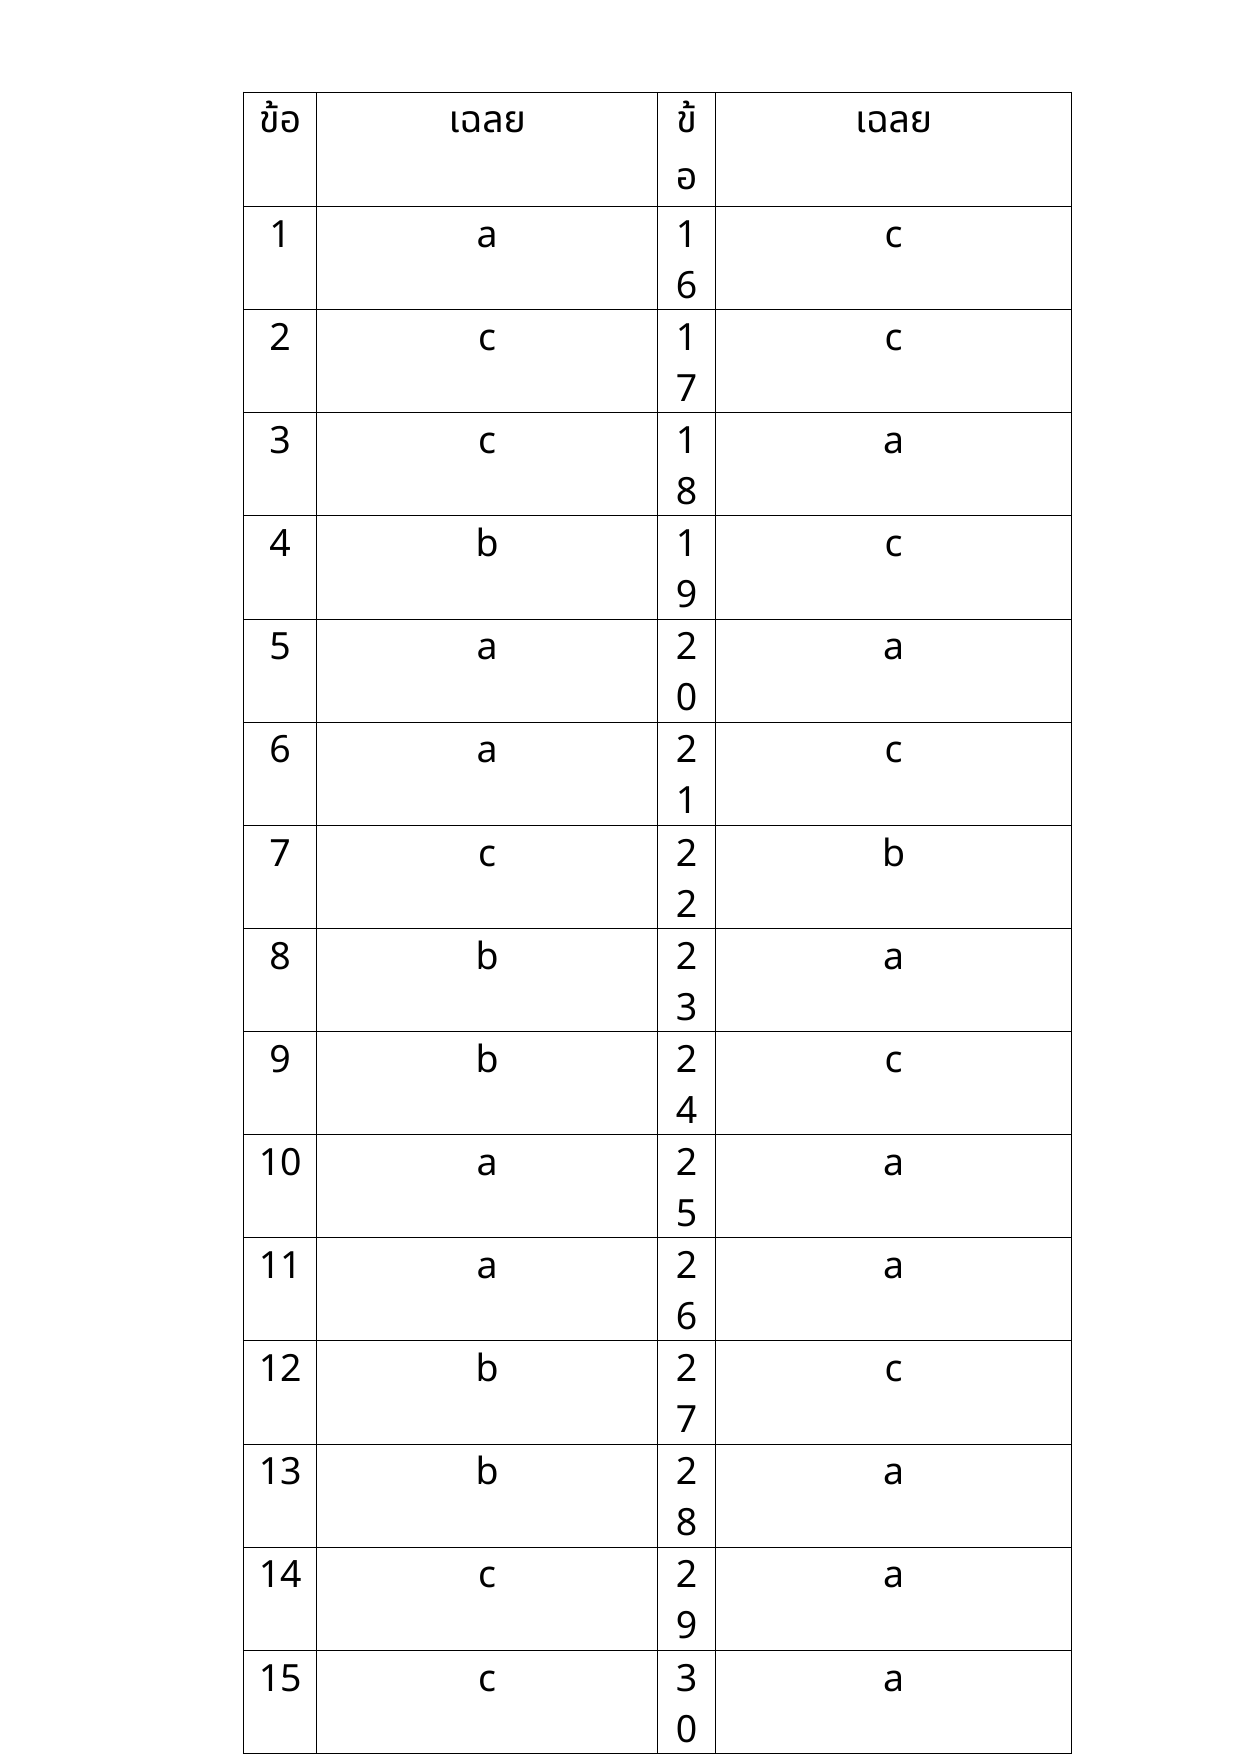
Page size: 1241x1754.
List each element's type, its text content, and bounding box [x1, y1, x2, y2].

table_cell 25 [658, 1135, 715, 1237]
table_cell 9 [244, 1032, 316, 1134]
table_cell 11 [244, 1238, 316, 1340]
table_cell 23 [658, 929, 715, 1031]
table_cell 27 [658, 1341, 715, 1443]
table_cell b [317, 1032, 657, 1134]
table_cell 19 [658, 516, 715, 618]
table_cell 2 [244, 310, 316, 412]
table_cell c [716, 516, 1071, 618]
table_cell 20 [658, 620, 715, 722]
table_cell 3 [244, 413, 316, 515]
table_cell 7 [244, 826, 316, 928]
table_cell b [716, 826, 1071, 928]
table_cell 6 [244, 723, 316, 825]
table_cell a [716, 1548, 1071, 1650]
table_cell 12 [244, 1341, 316, 1443]
table_cell a [716, 1651, 1071, 1753]
table_cell c [317, 1651, 657, 1753]
table_cell 28 [658, 1445, 715, 1547]
table_cell c [716, 723, 1071, 825]
table_cell a [716, 620, 1071, 722]
table_cell c [317, 310, 657, 412]
table_cell c [716, 310, 1071, 412]
table_cell 10 [244, 1135, 316, 1237]
table_cell c [716, 1032, 1071, 1134]
table_header ข้อ [658, 93, 715, 206]
table_header ข้อ [244, 93, 316, 206]
table_cell c [317, 413, 657, 515]
table_cell a [716, 929, 1071, 1031]
table_cell a [317, 1135, 657, 1237]
table_cell a [716, 1238, 1071, 1340]
table_cell a [716, 1445, 1071, 1547]
table_cell a [317, 723, 657, 825]
table_cell a [317, 1238, 657, 1340]
table_cell b [317, 1341, 657, 1443]
table_cell a [317, 620, 657, 722]
table_cell a [716, 1135, 1071, 1237]
table_cell 5 [244, 620, 316, 722]
table_cell c [317, 826, 657, 928]
table_cell 15 [244, 1651, 316, 1753]
table_cell 18 [658, 413, 715, 515]
table_cell b [317, 516, 657, 618]
table_cell 21 [658, 723, 715, 825]
table_cell a [317, 207, 657, 309]
table_cell 16 [658, 207, 715, 309]
table_cell b [317, 929, 657, 1031]
table_cell 30 [658, 1651, 715, 1753]
table_cell c [716, 207, 1071, 309]
table_header เฉลย [317, 93, 657, 206]
table_cell c [317, 1548, 657, 1650]
table_cell 24 [658, 1032, 715, 1134]
table_cell 1 [244, 207, 316, 309]
table_cell 13 [244, 1445, 316, 1547]
table_header เฉลย [716, 93, 1071, 206]
table_cell b [317, 1445, 657, 1547]
table_cell 4 [244, 516, 316, 618]
table_cell 26 [658, 1238, 715, 1340]
table_cell 8 [244, 929, 316, 1031]
table_cell a [716, 413, 1071, 515]
table_cell 17 [658, 310, 715, 412]
table_cell c [716, 1341, 1071, 1443]
table_cell 22 [658, 826, 715, 928]
table_cell 14 [244, 1548, 316, 1650]
table_cell 29 [658, 1548, 715, 1650]
